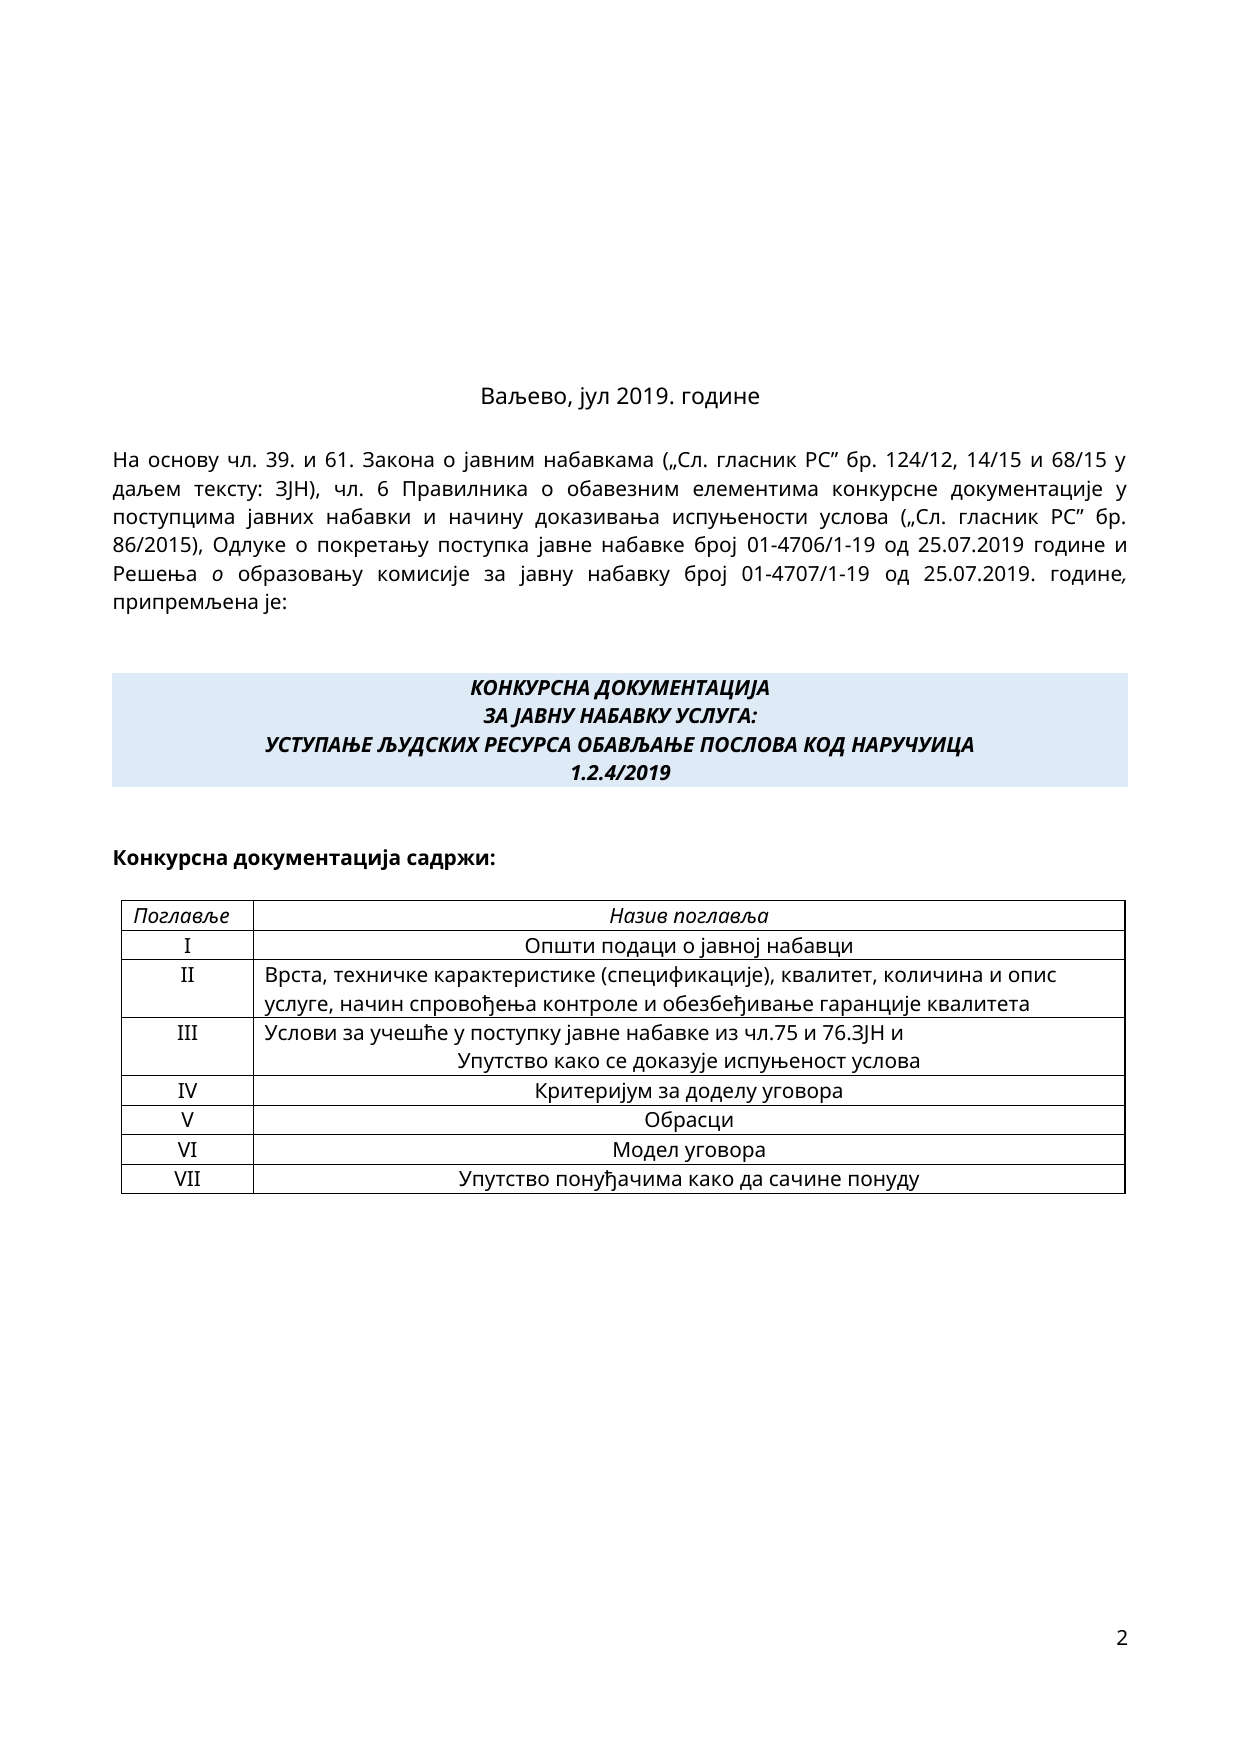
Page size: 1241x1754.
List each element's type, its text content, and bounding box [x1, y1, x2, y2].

table_cell V [122, 1106, 253, 1134]
text ЗА ЈАВНУ НАБАВКУ УСЛУГА: [112, 701, 1128, 730]
table_cell Критеријум за доделу уговора [254, 1076, 1124, 1104]
table_header Назив поглавља [254, 901, 1124, 930]
table_cell Модел уговора [254, 1135, 1124, 1163]
table_cell Услови за учешће у поступку јавне набавке из чл.75 и 76.ЗЈН и Упутство како се доказује испуњеност услова [254, 1018, 1124, 1075]
text 1.2.4/2019 [112, 758, 1128, 787]
table_cell VII [122, 1165, 253, 1193]
table_header Поглавље [122, 901, 253, 930]
text На основу чл. 39. и 61. Закона о јавним набавкама („Сл. гласник РС” бр. 124/12, 14/15 и 68/15 у даљем тексту: ЗЈН), чл. 6 Правилника о обавезним елементима конкурсне документације у поступцима јавних набавки и начину доказивања испуњености услова („Сл. гласник РС” бр. 86/2015), Одлуке о покретању поступка јавне набавке број 01-4706/1-19 oд 25.07.2019 године и Решења о образовању комисије за јавну набавку број 01-4707/1-19 oд 25.07.2019. године, припремљена је: [112, 445, 1128, 616]
table_cell Упутство понуђачима како да сачине понуду [254, 1165, 1124, 1193]
text Ваљево, јул 2019. године [112, 380, 1128, 411]
table_cell II [122, 960, 253, 1017]
table_cell Општи подаци о јавној набавци [254, 931, 1124, 959]
table_cell I [122, 931, 253, 959]
table_cell IV [122, 1076, 253, 1104]
table_cell VI [122, 1135, 253, 1163]
text Конкурсна документација садржи: [112, 843, 1128, 872]
table_cell Обрасци [254, 1106, 1124, 1134]
table_cell III [122, 1018, 253, 1075]
text КОНКУРСНА ДОКУМЕНТАЦИЈА [112, 673, 1128, 701]
table_cell Врста, техничке карактеристике (спецификације), квалитет, количина и опис услуге, начин спровођења контроле и обезбеђивање гаранције квалитета [254, 960, 1124, 1017]
text УСТУПАЊЕ ЉУДСКИХ РЕСУРСА ОБАВЉАЊЕ ПОСЛОВА КОД НАРУЧУИЦА [112, 730, 1128, 758]
